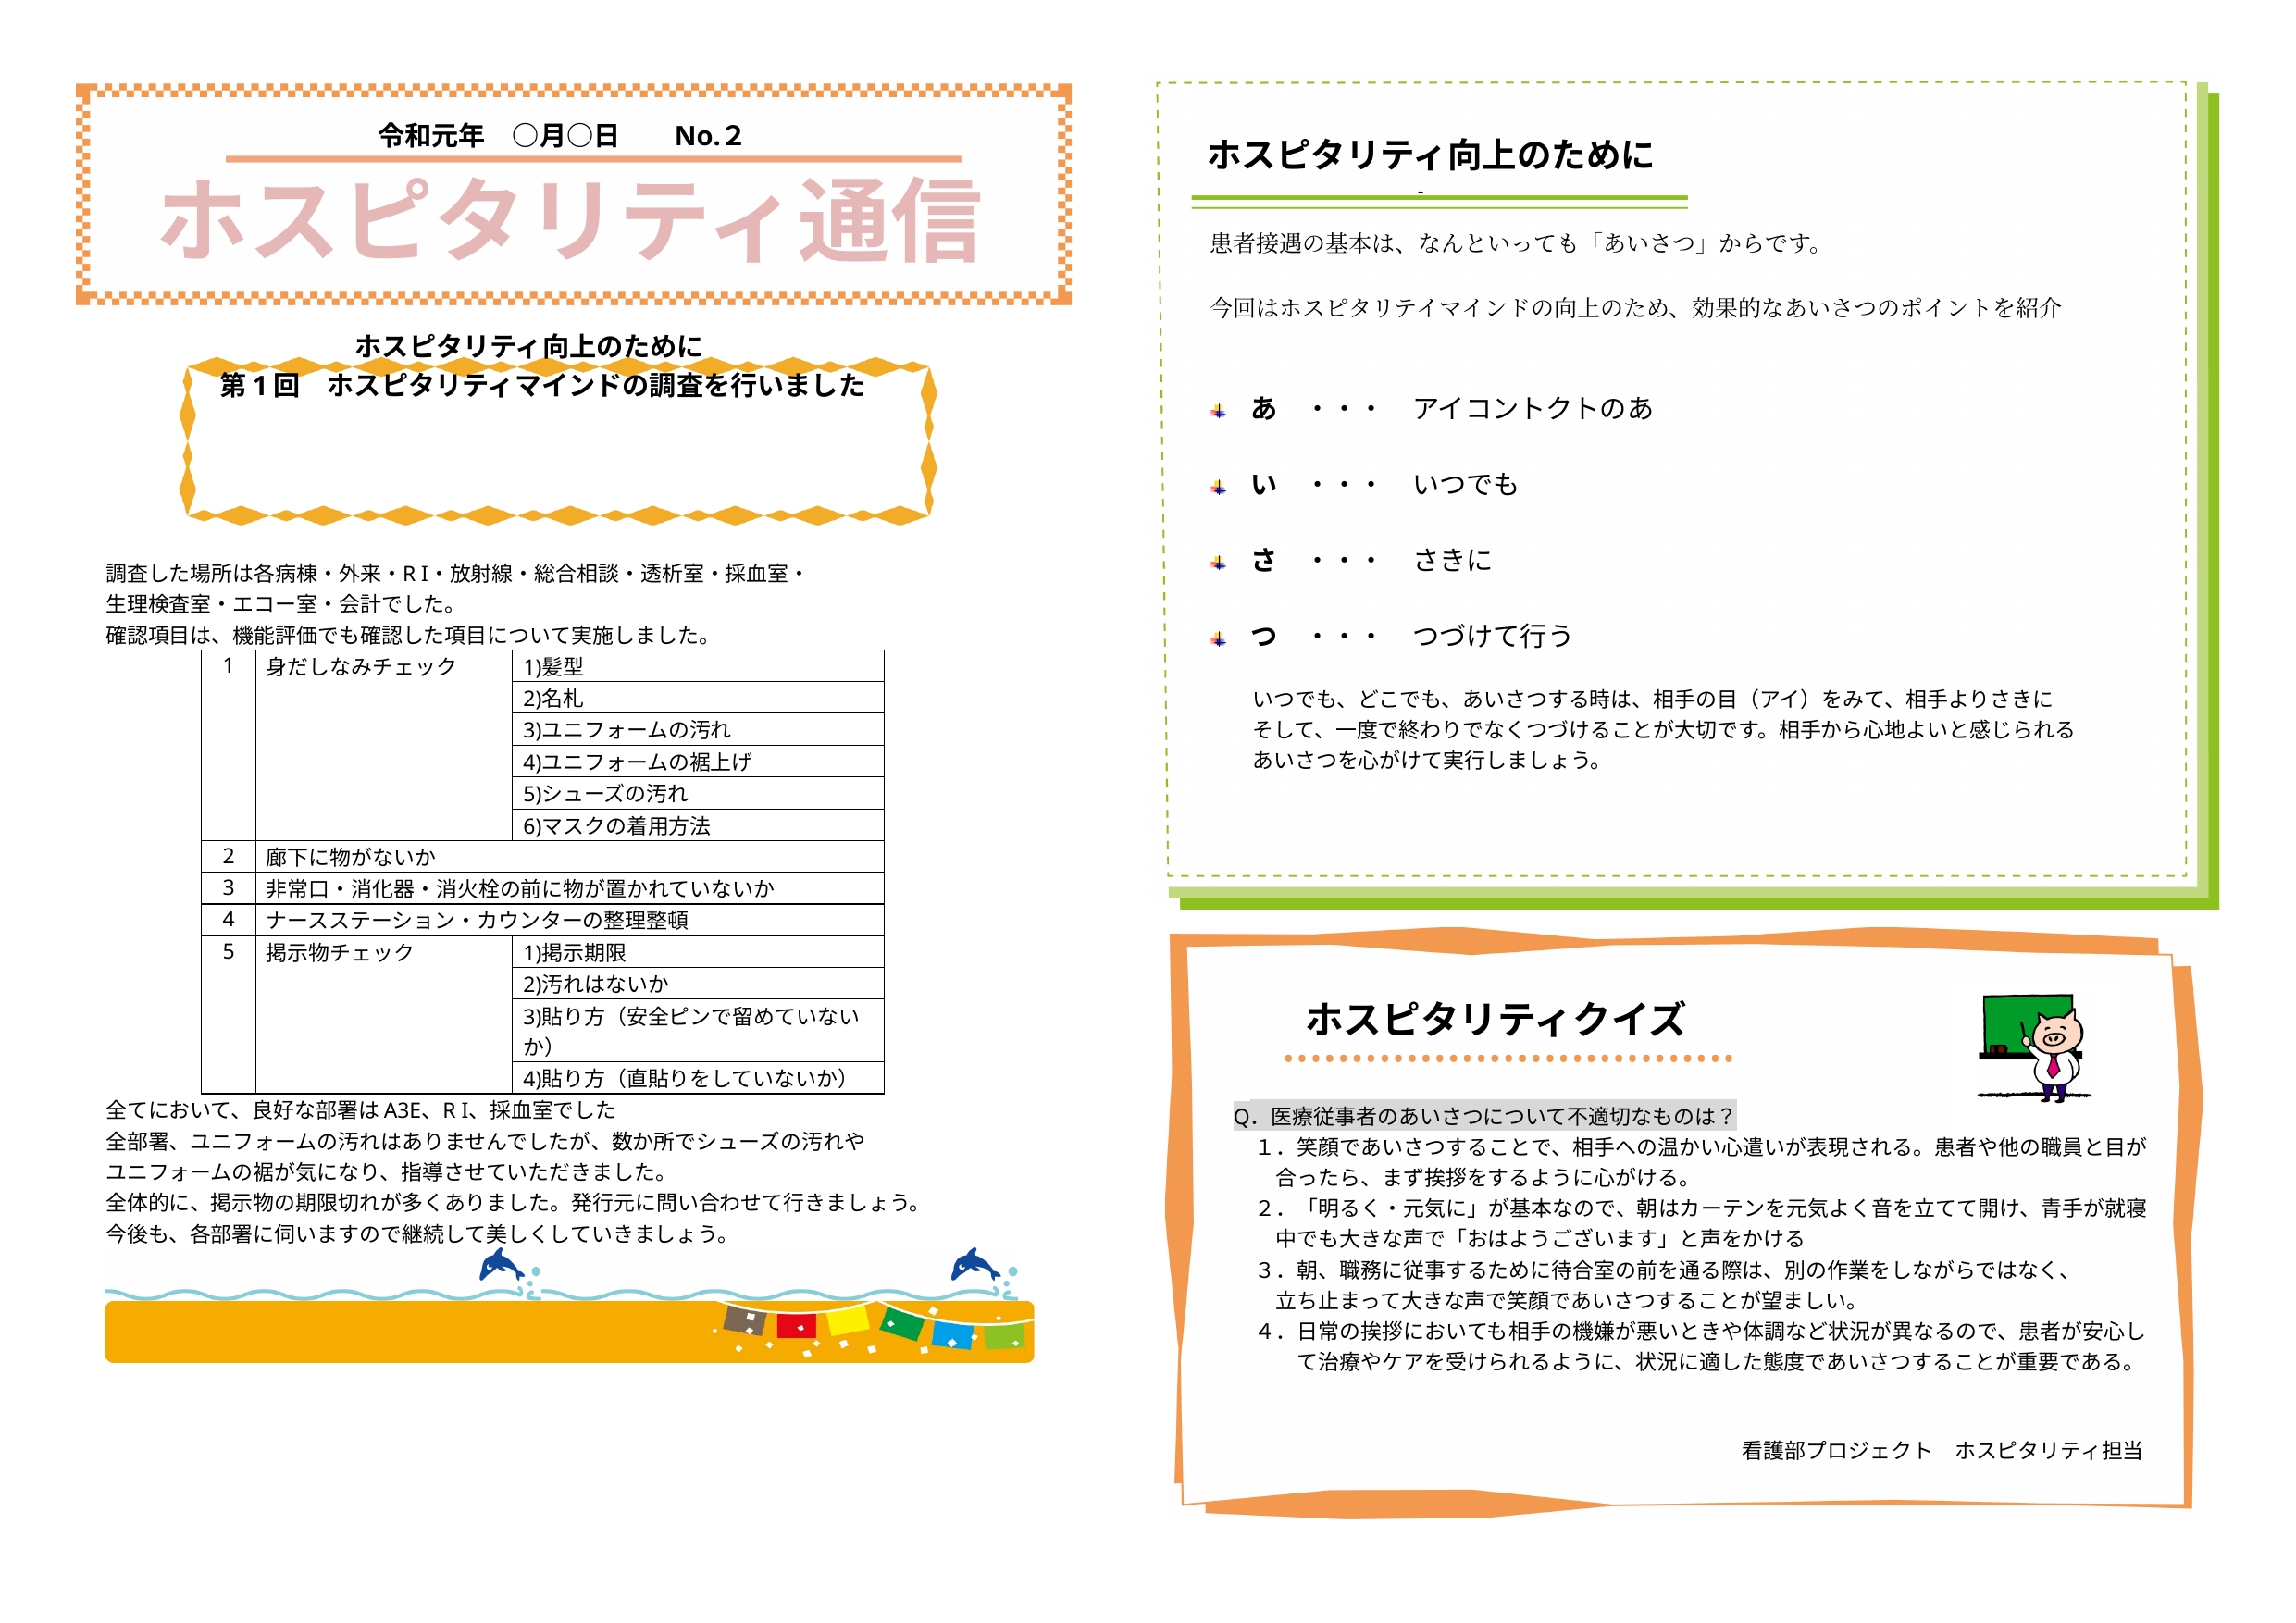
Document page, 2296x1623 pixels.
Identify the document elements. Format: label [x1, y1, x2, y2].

picture [1164, 927, 2203, 1519]
picture [105, 1247, 1035, 1363]
picture [76, 83, 1073, 305]
picture [179, 356, 937, 526]
picture [1146, 70, 2220, 910]
